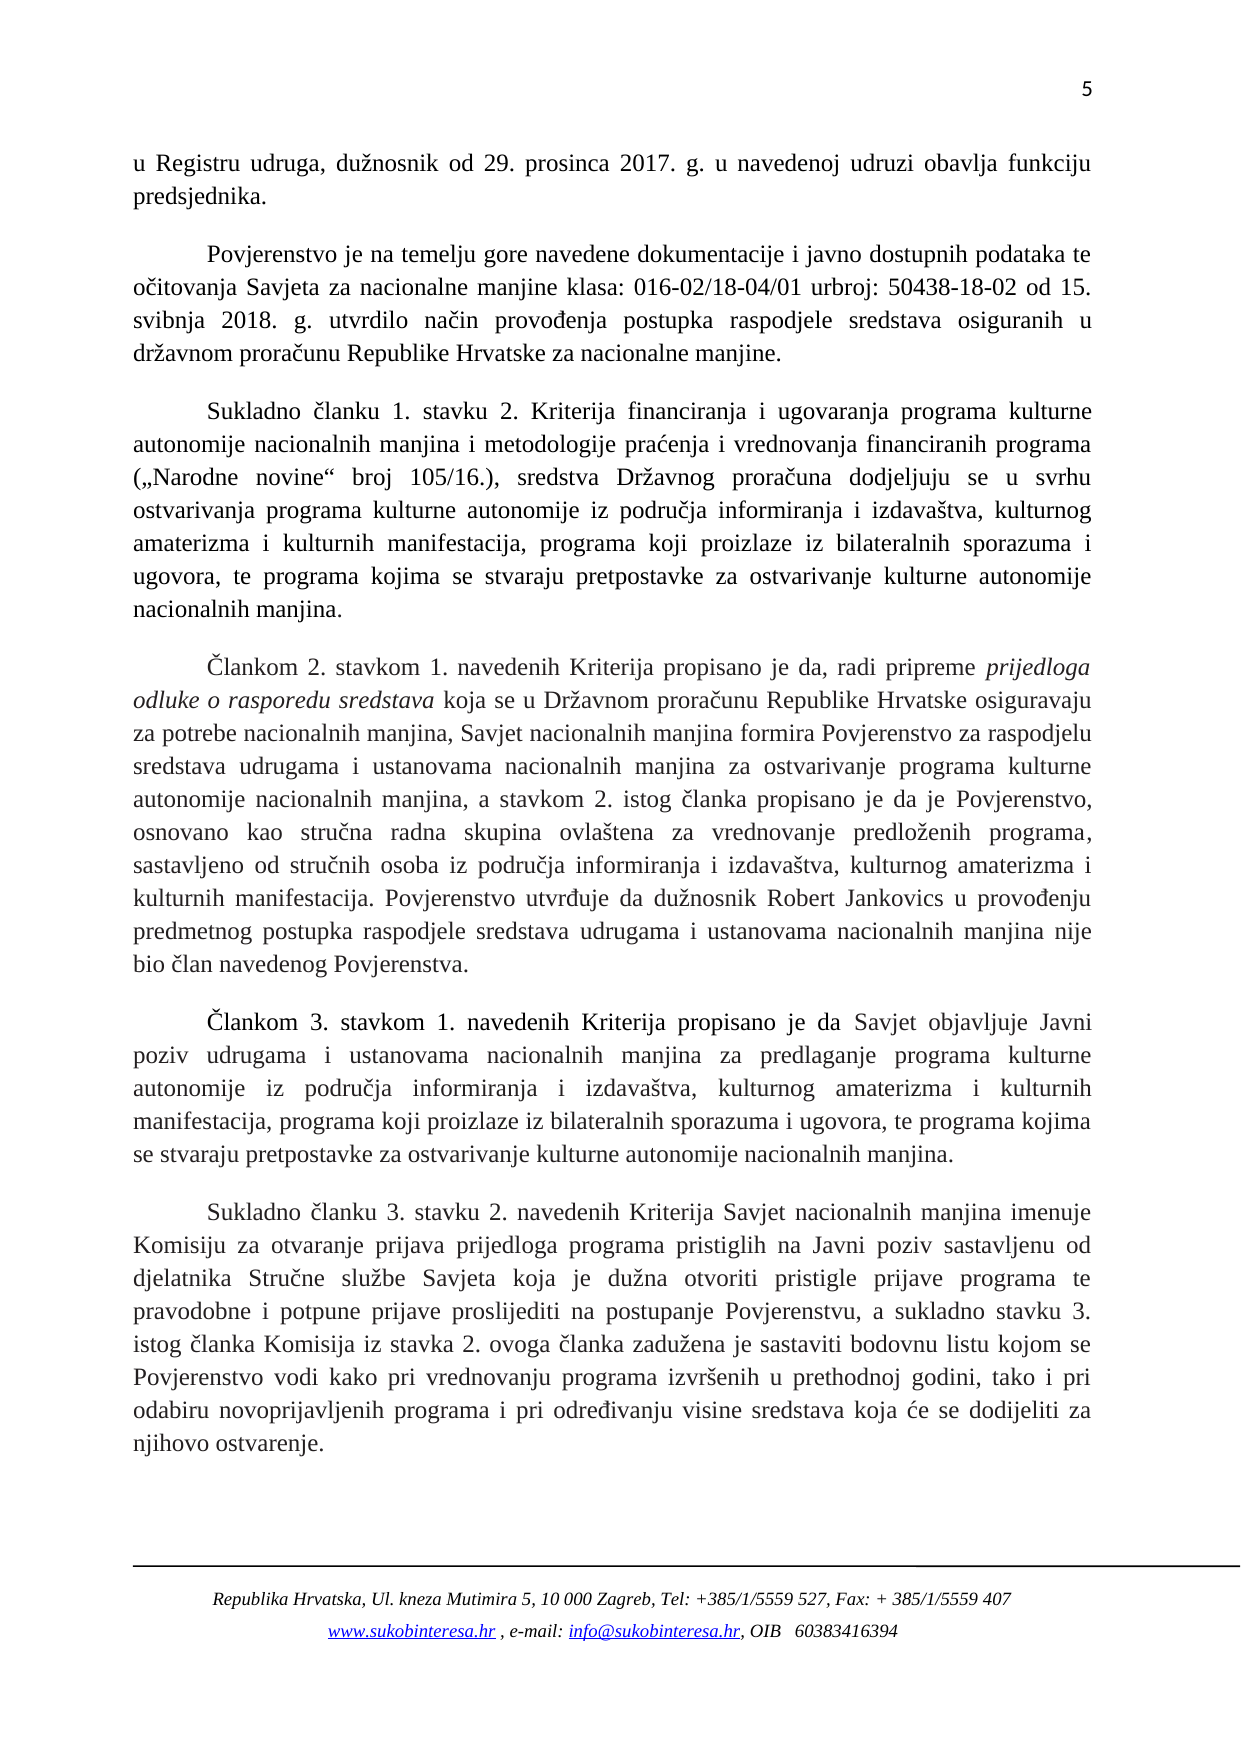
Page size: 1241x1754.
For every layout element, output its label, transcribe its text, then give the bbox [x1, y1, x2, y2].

text Sukladno članku 3. stavku 2. navedenih Kriterija Savjet nacionalnih manjina imenuje Komisiju za otvaranje prijava prijedloga programa pristiglih na Javni poziv sastavljenu od djelatnika Stručne službe Savjeta koja je dužna otvoriti pristigle prijave programa te pravodobne i potpune prijave proslijediti na postupanje Povjerenstvu, a sukladno stavku 3. istog članka Komisija iz stavka 2. ovoga članka zadužena je sastaviti bodovnu listu kojom se Povjerenstvo vodi kako pri vrednovanju programa izvršenih u prethodnoj godini, tako i pri odabiru novoprijavljenih programa i pri određivanju visine sredstava koja će se dodijeliti za njihovo ostvarenje. [133, 1197, 1092, 1457]
text Člankom 2. stavkom 1. navedenih Kriterija propisano je da, radi pripreme prijedloga odluke o rasporedu sredstava koja se u Državnom proračunu Republike Hrvatske osiguravaju za potrebe nacionalnih manjina, Savjet nacionalnih manjina formira Povjerenstvo za raspodjelu sredstava udrugama i ustanovama nacionalnih manjina za ostvarivanje programa kulturne autonomije nacionalnih manjina, a stavkom 2. istog članka propisano je da je Povjerenstvo, osnovano kao stručna radna skupina ovlaštena za vrednovanje predloženih programa, sastavljeno od stručnih osoba iz područja informiranja i izdavaštva, kulturnog amaterizma i kulturnih manifestacija. Povjerenstvo utvrđuje da dužnosnik Robert Jankovics u provođenju predmetnog postupka raspodjele sredstava udrugama i ustanovama nacionalnih manjina nije bio član navedenog Povjerenstva. [133, 652, 1092, 978]
text Člankom 3. stavkom 1. navedenih Kriterija propisano je da Savjet objavljuje Javni poziv udrugama i ustanovama nacionalnih manjina za predlaganje programa kulturne autonomije iz područja informiranja i izdavaštva, kulturnog amaterizma i kulturnih manifestacija, programa koji proizlaze iz bilateralnih sporazuma i ugovora, te programa kojima se stvaraju pretpostavke za ostvarivanje kulturne autonomije nacionalnih manjina. [133, 1007, 1092, 1168]
text Sukladno članku 1. stavku 2. Kriterija financiranja i ugovaranja programa kulturne autonomije nacionalnih manjina i metodologije praćenja i vrednovanja financiranih programa („Narodne novine“ broj 105/16.), sredstva Državnog proračuna dodjeljuju se u svrhu ostvarivanja programa kulturne autonomije iz područja informiranja i izdavaštva, kulturnog amaterizma i kulturnih manifestacija, programa koji proizlaze iz bilateralnih sporazuma i ugovora, te programa kojima se stvaraju pretpostavke za ostvarivanje kulturne autonomije nacionalnih manjina. [133, 396, 1092, 623]
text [133, 148, 1092, 209]
text Povjerenstvo je na temelju gore navedene dokumentacije i javno dostupnih podataka te očitovanja Savjeta za nacionalne manjine klasa: 016-02/18-04/01 urbroj: 50438-18-02 od 15. svibnja 2018. g. utvrdilo način provođenja postupka raspodjele sredstava osiguranih u državnom proračunu Republike Hrvatske za nacionalne manjine. [133, 239, 1092, 367]
